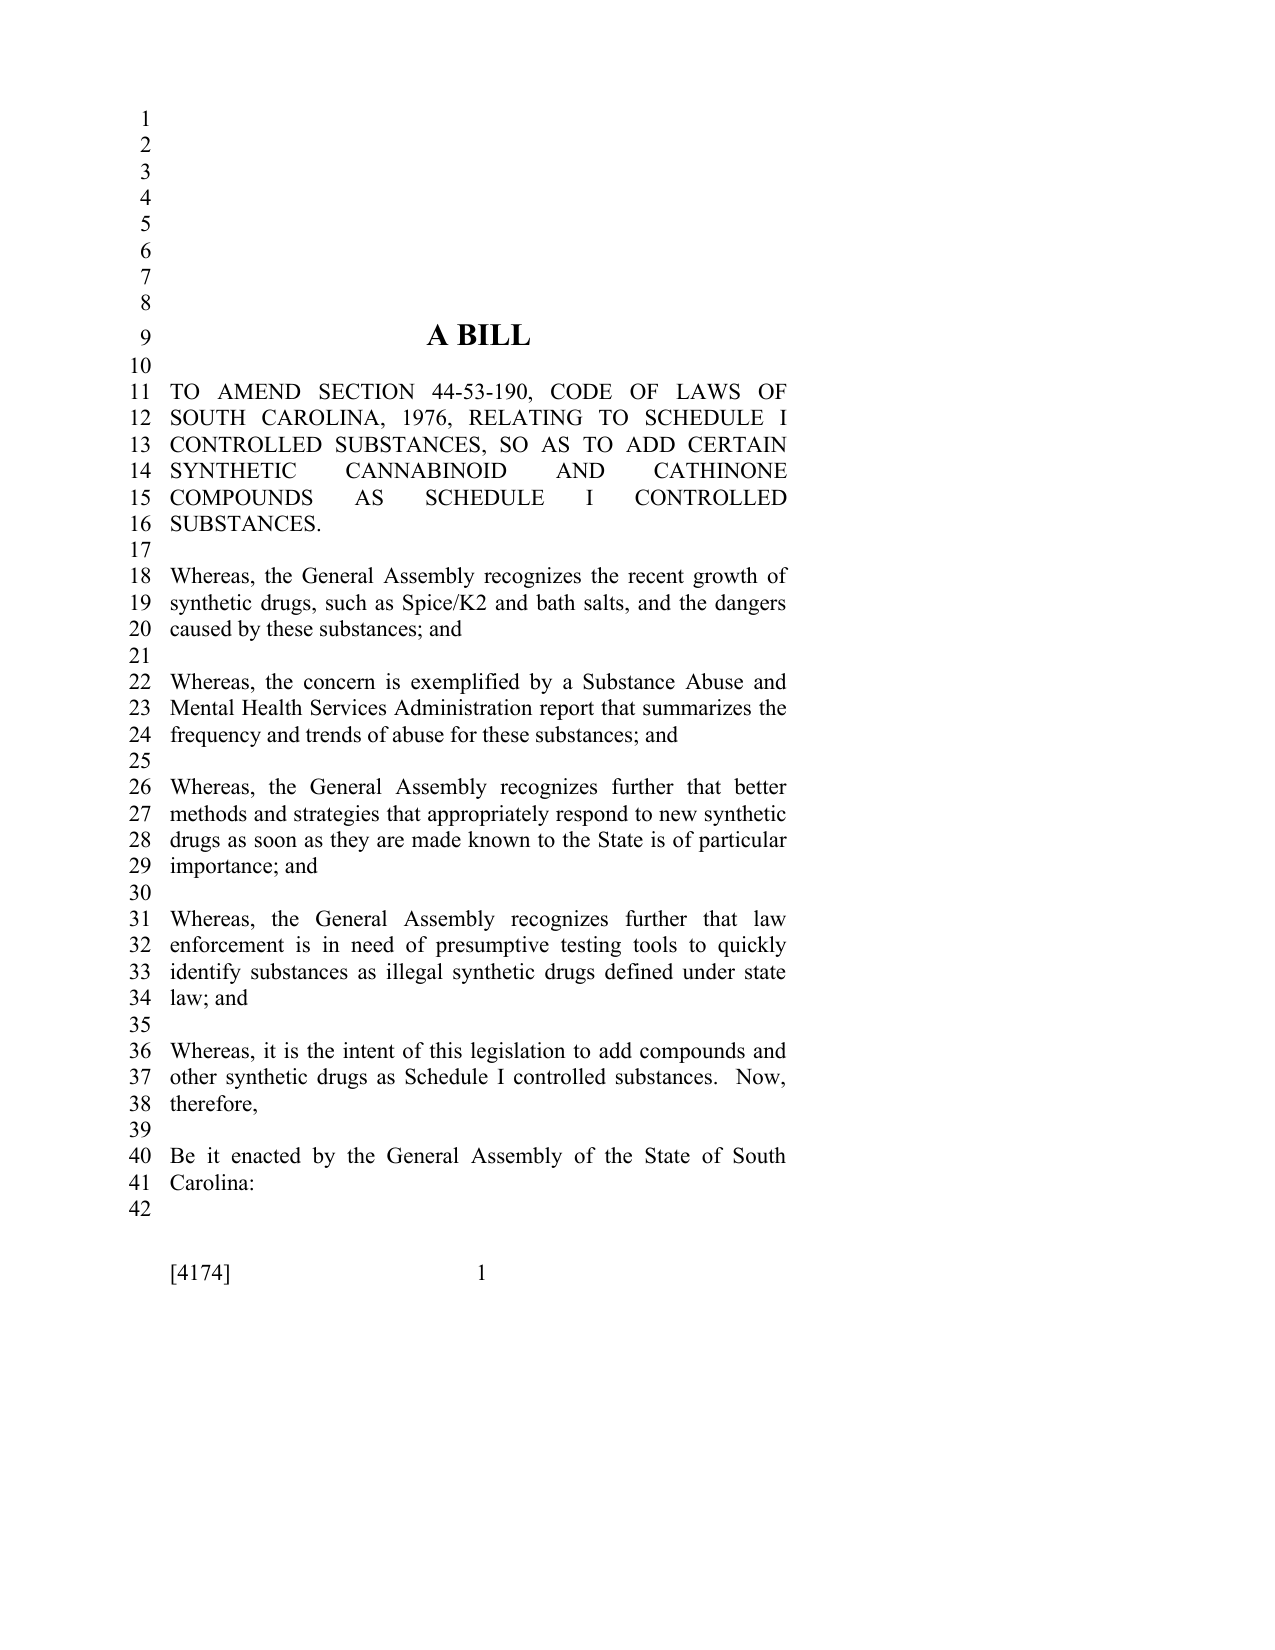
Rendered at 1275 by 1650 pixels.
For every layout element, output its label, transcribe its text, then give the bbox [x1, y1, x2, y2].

text Whereas, the concern is exemplified by a Substance Abuse and Mental Health Services Administration report that summarizes the frequency and trends of abuse for these substances; and [169, 668, 787, 747]
text Whereas, the General Assembly recognizes further that better methods and strategies that appropriately respond to new synthetic drugs as soon as they are made known to the State is of particular importance; and [169, 773, 787, 879]
text TO AMEND SECTION 44-53-190, CODE OF LAWS OF SOUTH CAROLINA, 1976, RELATING TO SCHEDULE I CONTROLLED SUBSTANCES, SO AS TO ADD CERTAIN SYNTHETIC CANNABINOID AND CATHINONE COMPOUNDS AS SCHEDULE I CONTROLLED SUBSTANCES. [169, 378, 787, 536]
text A BILL [169, 316, 787, 352]
text Whereas, it is the intent of this legislation to add compounds and other synthetic drugs as Schedule I controlled substances. Now, therefore, [169, 1037, 787, 1116]
text Whereas, the General Assembly recognizes the recent growth of synthetic drugs, such as Spice/K2 and bath salts, and the dangers caused by these substances; and [169, 563, 787, 642]
text Be it enacted by the General Assembly of the State of South Carolina: [169, 1142, 787, 1195]
text Whereas, the General Assembly recognizes further that law enforcement is in need of presumptive testing tools to quickly identify substances as illegal synthetic drugs defined under state law; and [169, 905, 787, 1011]
